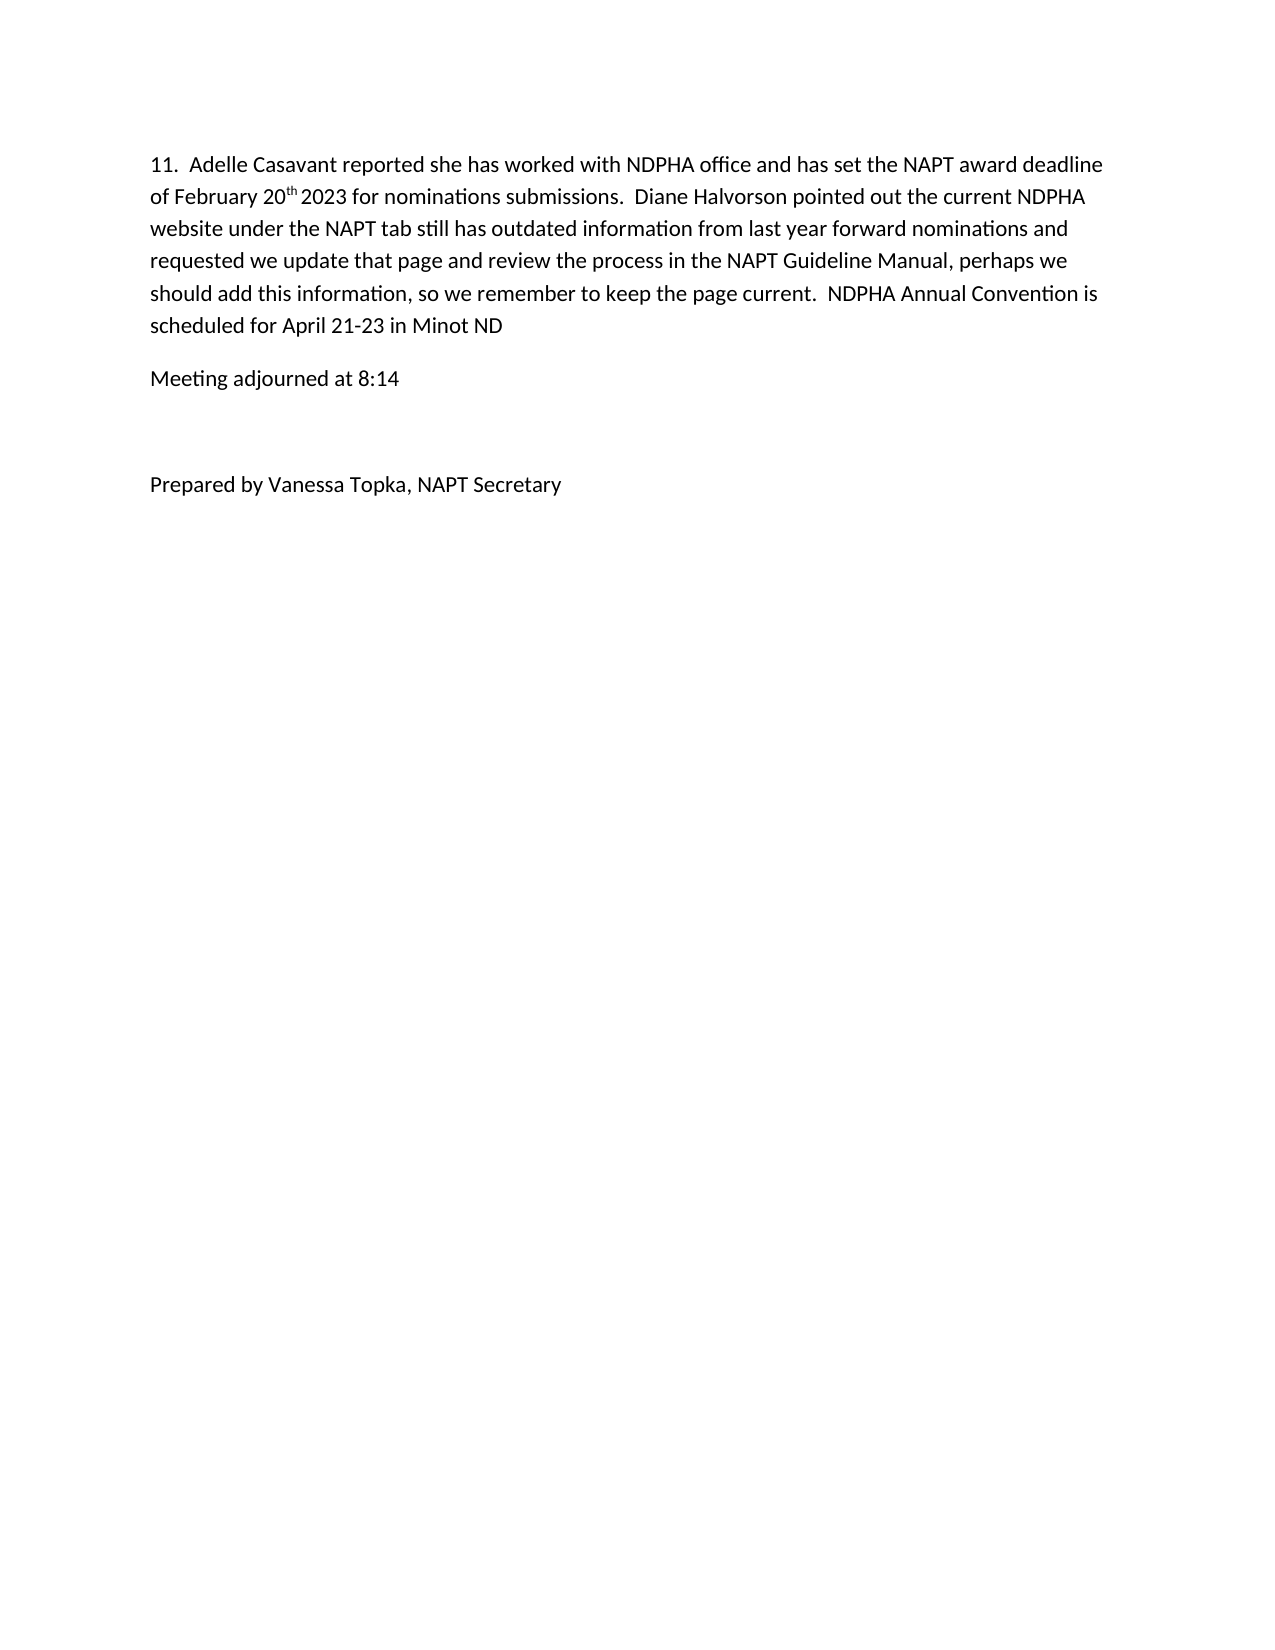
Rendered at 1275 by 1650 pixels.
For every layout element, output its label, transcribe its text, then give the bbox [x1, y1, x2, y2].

text Prepared by Vanessa Topka, NAPT Secretary [150, 470, 1125, 498]
text 11. Adelle Casavant reported she has worked with NDPHA office and has set the NAPT award deadline of February 20th 2023 for nominations submissions. Diane Halvorson pointed out the current NDPHA website under the NAPT tab still has outdated information from last year forward nominations and requested we update that page and review the process in the NAPT Guideline Manual, perhaps we should add this information, so we remember to keep the page current. NDPHA Annual Convention is scheduled for April 21-23 in Minot ND [150, 150, 1125, 339]
text Meeting adjourned at 8:14 [150, 364, 1125, 392]
